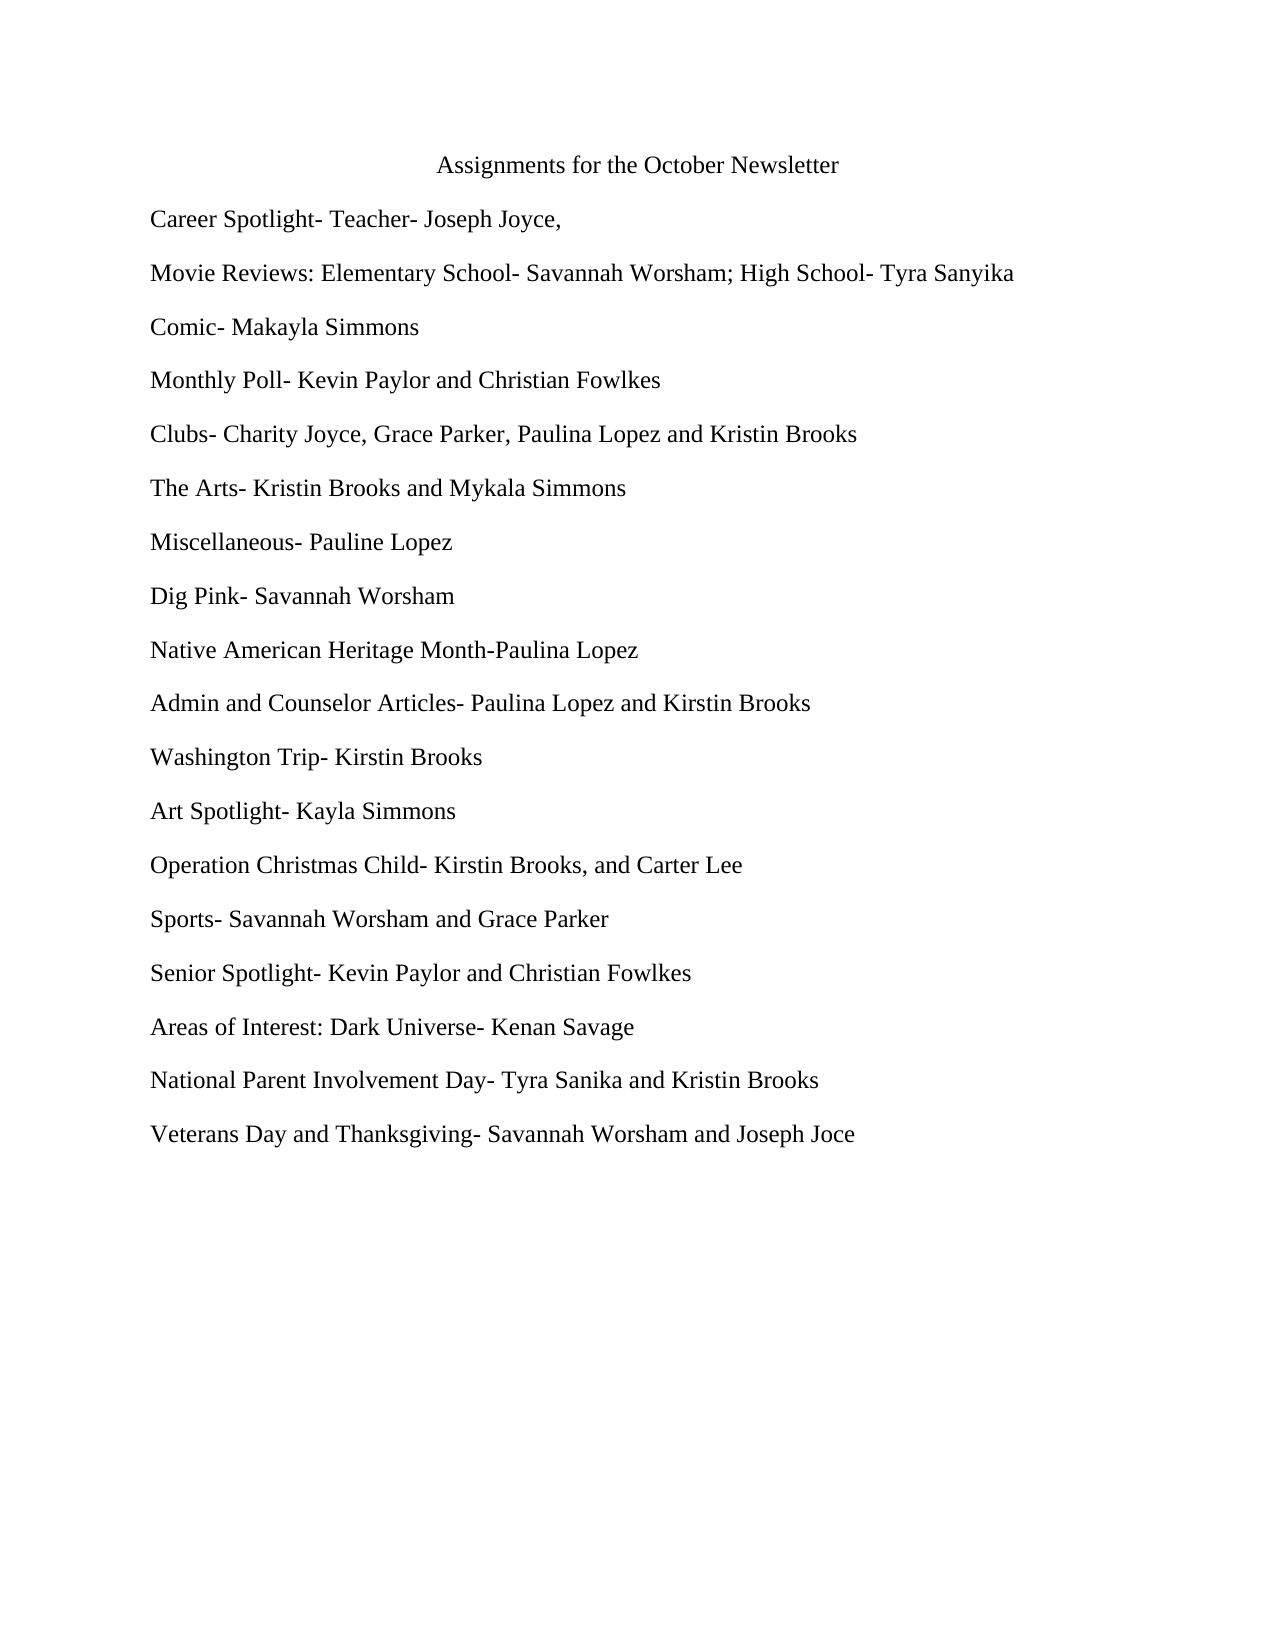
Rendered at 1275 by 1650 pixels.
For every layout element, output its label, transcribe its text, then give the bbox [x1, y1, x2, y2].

text Career Spotlight- Teacher- Joseph Joyce, [150, 204, 1125, 233]
text Dig Pink- Savannah Worsham [150, 581, 1125, 609]
text Veterans Day and Thanksgiving- Savannah Worsham and Joseph Joce [150, 1119, 1125, 1148]
text Art Spotlight- Kayla Simmons [150, 796, 1125, 825]
text Monthly Poll- Kevin Paylor and Christian Fowlkes [150, 365, 1125, 394]
text Admin and Counselor Articles- Paulina Lopez and Kirstin Brooks [150, 688, 1125, 717]
text Senior Spotlight- Kevin Paylor and Christian Fowlkes [150, 958, 1125, 987]
text Sports- Savannah Worsham and Grace Parker [150, 904, 1125, 933]
text The Arts- Kristin Brooks and Mykala Simmons [150, 473, 1125, 502]
text Movie Reviews: Elementary School- Savannah Worsham; High School- Tyra Sanyika [150, 258, 1125, 286]
text Comic- Makayla Simmons [150, 312, 1125, 340]
text Assignments for the October Newsletter [150, 150, 1125, 179]
text Miscellaneous- Pauline Lopez [150, 527, 1125, 556]
text National Parent Involvement Day- Tyra Sanika and Kristin Brooks [150, 1066, 1125, 1094]
text Washington Trip- Kirstin Brooks [150, 742, 1125, 771]
text Clubs- Charity Joyce, Grace Parker, Paulina Lopez and Kristin Brooks [150, 419, 1125, 448]
text Native American Heritage Month-Paulina Lopez [150, 635, 1125, 663]
text Areas of Interest: Dark Universe- Kenan Savage [150, 1012, 1125, 1040]
text Operation Christmas Child- Kirstin Brooks, and Carter Lee [150, 850, 1125, 879]
